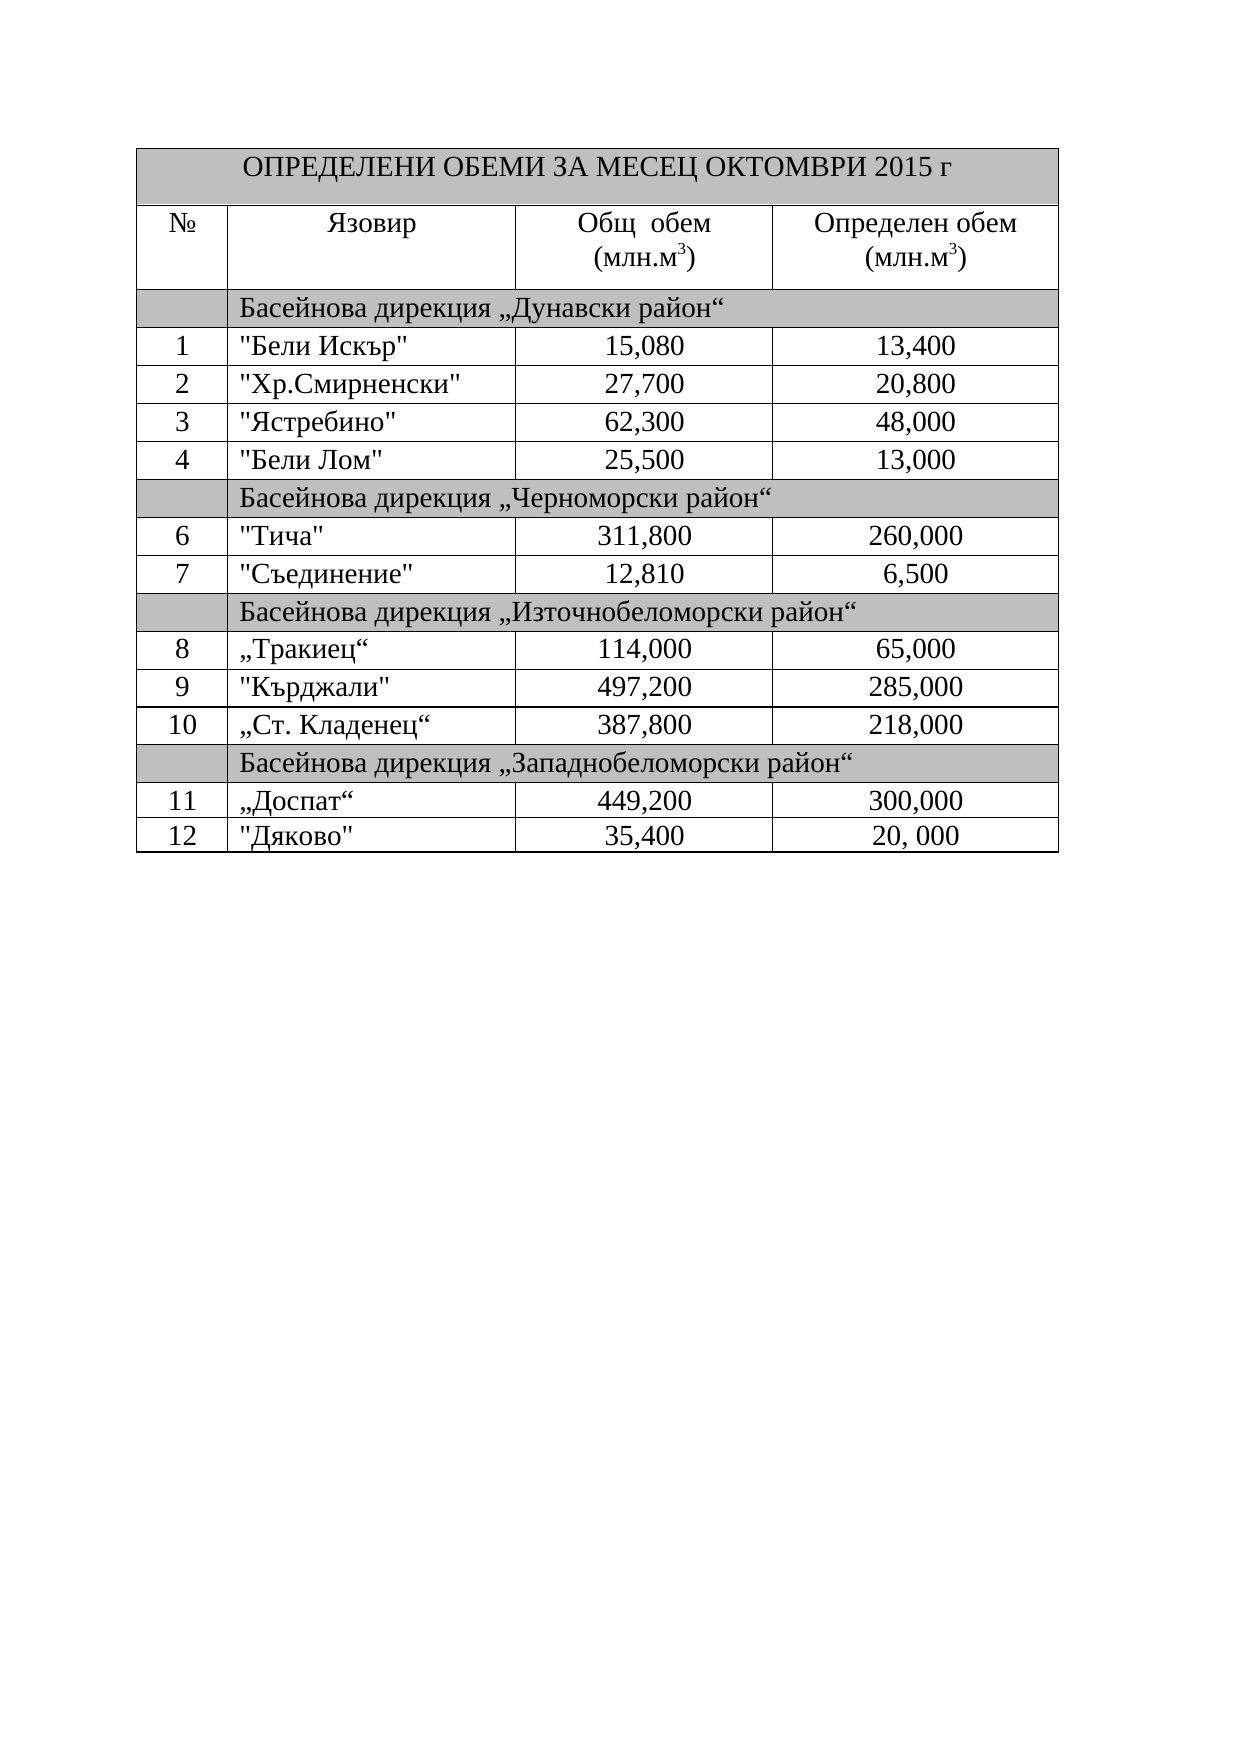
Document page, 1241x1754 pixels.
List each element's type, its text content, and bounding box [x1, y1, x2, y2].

table_header ОПРЕДЕЛЕНИ ОБЕМИ ЗА МЕСЕЦ ОКТОМВРИ 2015 г [137, 149, 1058, 204]
table_cell 10 [137, 708, 227, 744]
table_cell „Тракиец“ [228, 632, 515, 668]
table_cell 8 [137, 632, 227, 668]
table_cell № [137, 206, 227, 289]
table_cell 25,500 [516, 442, 772, 479]
table_cell 114,000 [516, 632, 772, 668]
table_cell 218,000 [773, 708, 1058, 744]
table_cell "Дяково" [228, 818, 515, 851]
table_cell [137, 745, 227, 782]
table_cell 260,000 [773, 518, 1058, 555]
table_cell "Бели Искър" [228, 328, 515, 365]
table_cell "Съединение" [228, 556, 515, 593]
table_cell "Бели Лом" [228, 442, 515, 479]
table_cell Общ обем (млн.м3) [516, 206, 772, 289]
table_cell 13,000 [773, 442, 1058, 479]
table_cell 2 [137, 366, 227, 403]
table_cell 6,500 [773, 556, 1058, 593]
table_cell Басейнова дирекция „Източнобеломорски район“ [228, 594, 1058, 631]
table_cell 48,000 [773, 404, 1058, 441]
table_cell 13,400 [773, 328, 1058, 365]
table_cell 4 [137, 442, 227, 479]
table_cell 6 [137, 518, 227, 555]
table_cell Басейнова дирекция „Дунавски район“ [228, 290, 1058, 327]
table_cell [137, 594, 227, 631]
table_cell 9 [137, 670, 227, 706]
table_cell 35,400 [516, 818, 772, 851]
table_cell 27,700 [516, 366, 772, 403]
table_cell Определен обем (млн.м3) [773, 206, 1058, 289]
table_cell 62,300 [516, 404, 772, 441]
table_cell "Ястребино" [228, 404, 515, 441]
table_cell 3 [137, 404, 227, 441]
table_cell 65,000 [773, 632, 1058, 668]
table_cell 7 [137, 556, 227, 593]
table_cell "Тича" [228, 518, 515, 555]
table_cell 15,080 [516, 328, 772, 365]
table_cell 311,800 [516, 518, 772, 555]
table_cell 497,200 [516, 670, 772, 706]
table_cell 300,000 [773, 783, 1058, 817]
table_cell 12 [137, 818, 227, 851]
table_cell „Доспат“ [228, 783, 515, 817]
table_cell 20,800 [773, 366, 1058, 403]
table_cell Басейнова дирекция „Западнобеломорски район“ [228, 745, 1058, 782]
table_cell [137, 290, 227, 327]
table_cell Басейнова дирекция „Черноморски район“ [228, 480, 1058, 517]
table_cell [137, 480, 227, 517]
table_cell „Ст. Кладенец“ [228, 708, 515, 744]
table_cell 1 [137, 328, 227, 365]
table_cell 387,800 [516, 708, 772, 744]
table_cell 12,810 [516, 556, 772, 593]
table_cell 11 [137, 783, 227, 817]
table_cell 449,200 [516, 783, 772, 817]
table_cell 285,000 [773, 670, 1058, 706]
table_cell "Хр.Смирненски" [228, 366, 515, 403]
table_cell Язовир [228, 206, 515, 289]
table_cell 20, 000 [773, 818, 1058, 851]
table_cell "Кърджали" [228, 670, 515, 706]
